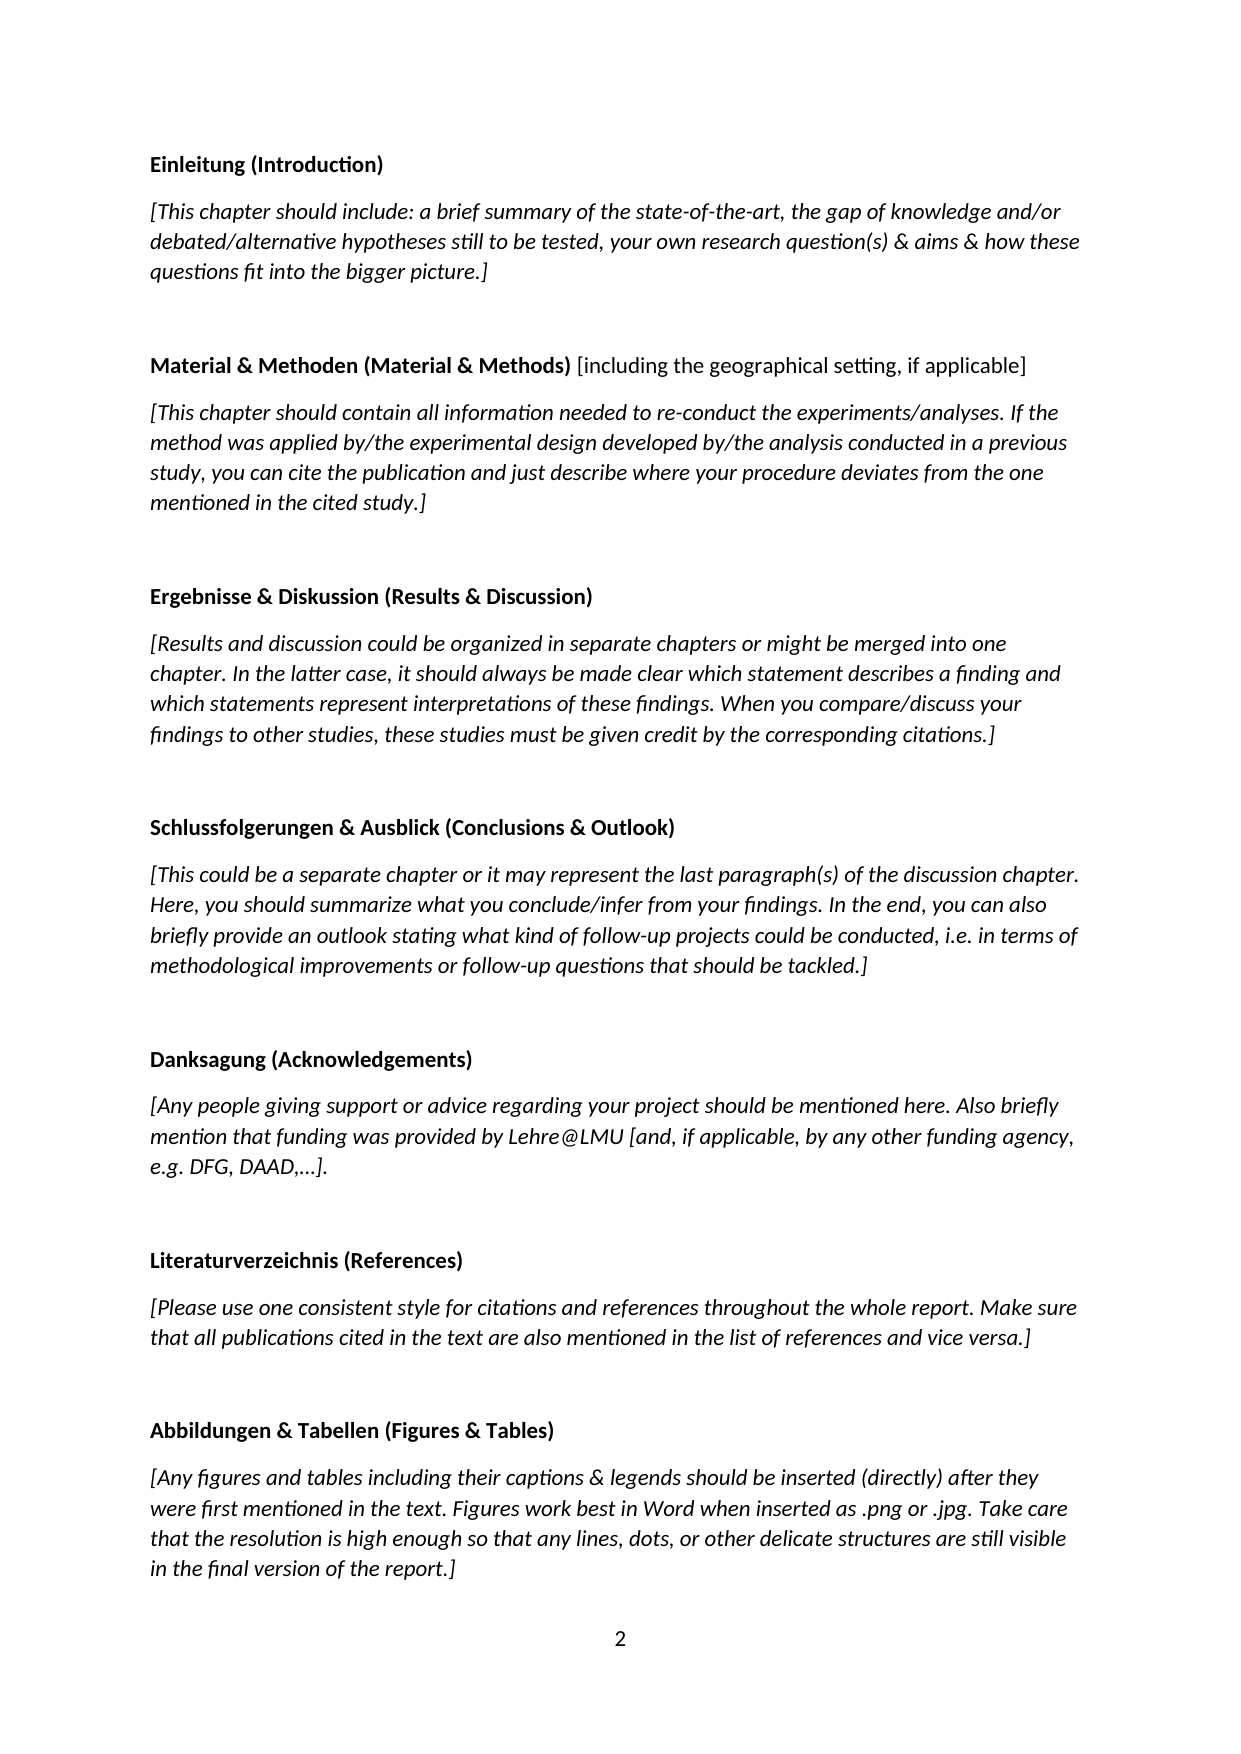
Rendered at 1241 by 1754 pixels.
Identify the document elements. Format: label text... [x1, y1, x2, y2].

text [This chapter should contain all information needed to re-conduct the experiments/analyses. If the method was applied by/the experimental design developed by/the analysis conducted in a previous study, you can cite the publication and just describe where your procedure deviates from the one mentioned in the cited study.] [150, 398, 1090, 517]
text Schlussfolgerungen & Ausblick (Conclusions & Outlook) [150, 813, 1090, 842]
text Danksagung (Acknowledgements) [150, 1045, 1090, 1073]
text [This could be a separate chapter or it may represent the last paragraph(s) of the discussion chapter. Here, you should summarize what you conclude/infer from your findings. In the end, you can also briefly provide an outlook stating what kind of follow-up projects could be conducted, i.e. in terms of methodological improvements or follow-up questions that should be tackled.] [150, 860, 1090, 979]
text Abbildungen & Tabellen (Figures & Tables) [150, 1417, 1090, 1445]
text [Please use one consistent style for citations and references throughout the whole report. Make sure that all publications cited in the text are also mentioned in the list of references and vice versa.] [150, 1293, 1090, 1351]
text Ergebnisse & Diskussion (Results & Discussion) [150, 582, 1090, 610]
text [Any people giving support or advice regarding your project should be mentioned here. Also briefly mention that funding was provided by Lehre@LMU [and, if applicable, by any other funding agency, e.g. DFG, DAAD,…]. [150, 1092, 1090, 1180]
text Material & Methoden (Material & Methods) [including the geographical setting, if applicable] [150, 351, 1090, 379]
text Literaturverzeichnis (References) [150, 1246, 1090, 1274]
text [This chapter should include: a brief summary of the state-of-the-art, the gap of knowledge and/or debated/alternative hypotheses still to be tested, your own research question(s) & aims & how these questions fit into the bigger picture.] [150, 197, 1090, 285]
text [Any figures and tables including their captions & legends should be inserted (directly) after they were first mentioned in the text. Figures work best in Word when inserted as .png or .jpg. Take care that the resolution is high enough so that any lines, dots, or other delicate structures are still visible in the final version of the report.] [150, 1463, 1090, 1582]
text Einleitung (Introduction) [150, 150, 1090, 178]
text [Results and discussion could be organized in separate chapters or might be merged into one chapter. In the latter case, it should always be made clear which statement describes a finding and which statements represent interpretations of these findings. When you compare/discuss your findings to other studies, these studies must be given credit by the corresponding citations.] [150, 629, 1090, 748]
